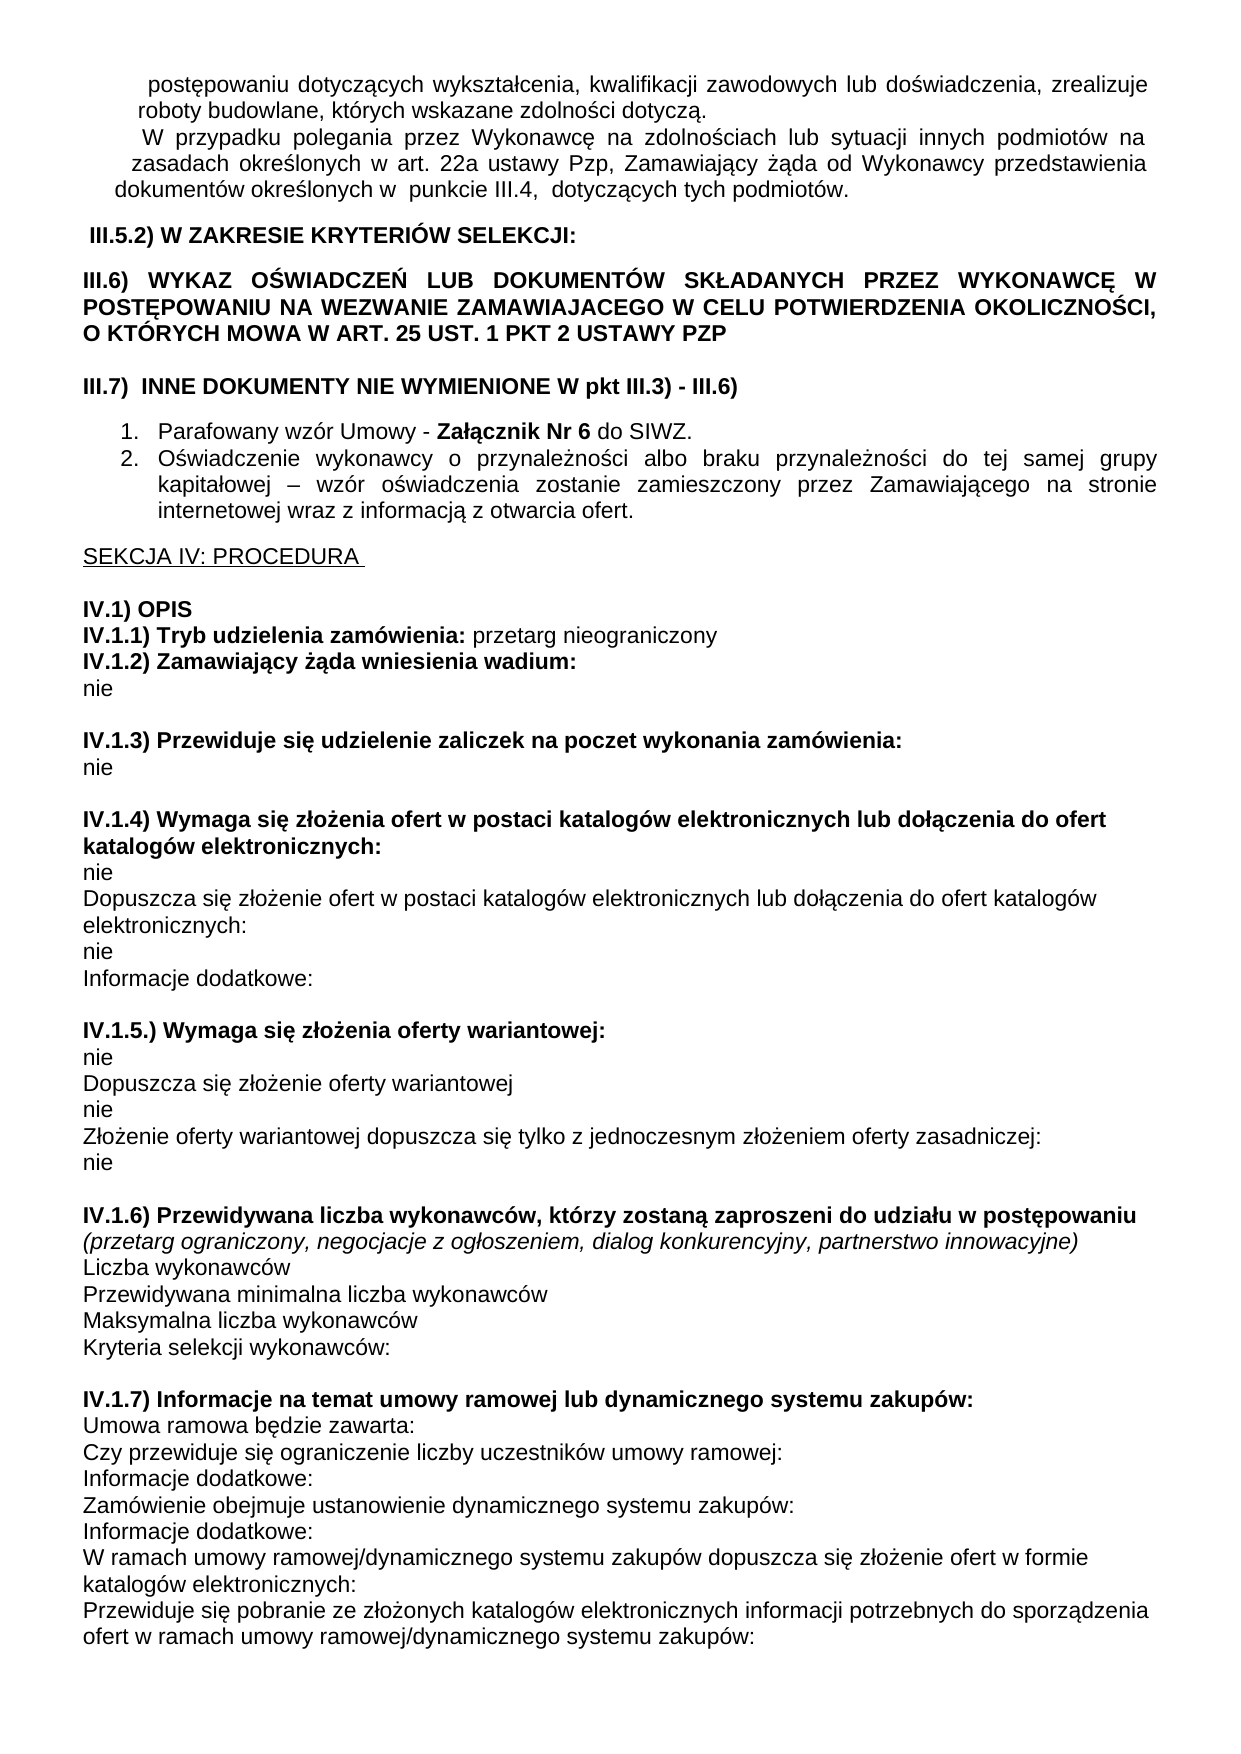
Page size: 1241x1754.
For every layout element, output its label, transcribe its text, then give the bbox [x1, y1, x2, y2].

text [112, 71, 1157, 123]
text SEKCJA IV: PROCEDURA [83, 543, 1157, 569]
text IV.1.5.) Wymaga się złożenia oferty wariantowej: [83, 991, 1157, 1043]
text nie [83, 754, 1157, 780]
text Informacje dodatkowe: [83, 1518, 1157, 1544]
text nie Dopuszcza się złożenie oferty wariantowej nie Złożenie oferty wariantowej dopuszcza się tylko z jednoczesnym złożeniem oferty zasadniczej: [83, 1043, 1157, 1149]
text W ramach umowy ramowej/dynamicznego systemu zakupów dopuszcza się złożenie ofert w formie katalogów elektronicznych: Przewiduje się pobranie ze złożonych katalogów elektronicznych informacji potrzebnych do sporządzenia ofert w ramach umowy ramowej/dynamicznego systemu zakupów: [83, 1544, 1157, 1650]
text IV.1.4) Wymaga się złożenia ofert w postaci katalogów elektronicznych lub dołączenia do ofert katalogów elektronicznych: [83, 780, 1157, 859]
text IV.1.7) Informacje na temat umowy ramowej lub dynamicznego systemu zakupów: [83, 1360, 1157, 1412]
text III.5.2) W ZAKRESIE KRYTERIÓW SELEKCJI: [83, 222, 1157, 248]
text nie [83, 674, 1157, 701]
text IV.1) OPIS IV.1.1) Tryb udzielenia zamówienia: przetarg nieograniczony IV.1.2) Zamawiający żąda wniesienia wadium: [83, 596, 1157, 674]
text III.6) WYKAZ OŚWIADCZEŃ LUB DOKUMENTÓW SKŁADANYCH PRZEZ WYKONAWCĘ W POSTĘPOWANIU NA WEZWANIE ZAMAWIAJACEGO W CELU POTWIERDZENIA OKOLICZNOŚCI, O KTÓRYCH MOWA W ART. 25 UST. 1 PKT 2 USTAWY PZP [83, 267, 1157, 346]
text W przypadku polegania przez Wykonawcę na zdolnościach lub sytuacji innych podmiotów na zasadach określonych w art. 22a ustawy Pzp, Zamawiający żąda od Wykonawcy przedstawienia dokumentów określonych w punkcie III.4, dotyczących tych podmiotów. [83, 123, 1157, 203]
list Parafowany wzór Umowy - Załącznik Nr 6 do SIWZ. [120, 418, 1157, 444]
text nie IV.1.6) Przewidywana liczba wykonawców, którzy zostaną zaproszeni do udziału w postępowaniu (przetarg ograniczony, negocjacje z ogłoszeniem, dialog konkurencyjny, partnerstwo innowacyjne) [83, 1149, 1157, 1254]
text IV.1.3) Przewiduje się udzielenie zaliczek na poczet wykonania zamówienia: [83, 701, 1157, 754]
text nie Dopuszcza się złożenie ofert w postaci katalogów elektronicznych lub dołączenia do ofert katalogów elektronicznych: nie Informacje dodatkowe: [83, 859, 1157, 991]
text Liczba wykonawców Przewidywana minimalna liczba wykonawców Maksymalna liczba wykonawców Kryteria selekcji wykonawców: [83, 1254, 1157, 1360]
list Oświadczenie wykonawcy o przynależności albo braku przynależności do tej samej grupy kapitałowej – wzór oświadczenia zostanie zamieszczony przez Zamawiającego na stronie internetowej wraz z informacją z otwarcia ofert. [120, 444, 1157, 524]
text Umowa ramowa będzie zawarta: Czy przewiduje się ograniczenie liczby uczestników umowy ramowej: Informacje dodatkowe: Zamówienie obejmuje ustanowienie dynamicznego systemu zakupów: [83, 1412, 1157, 1518]
text III.7) INNE DOKUMENTY NIE WYMIENIONE W pkt III.3) - III.6) [83, 373, 1157, 399]
